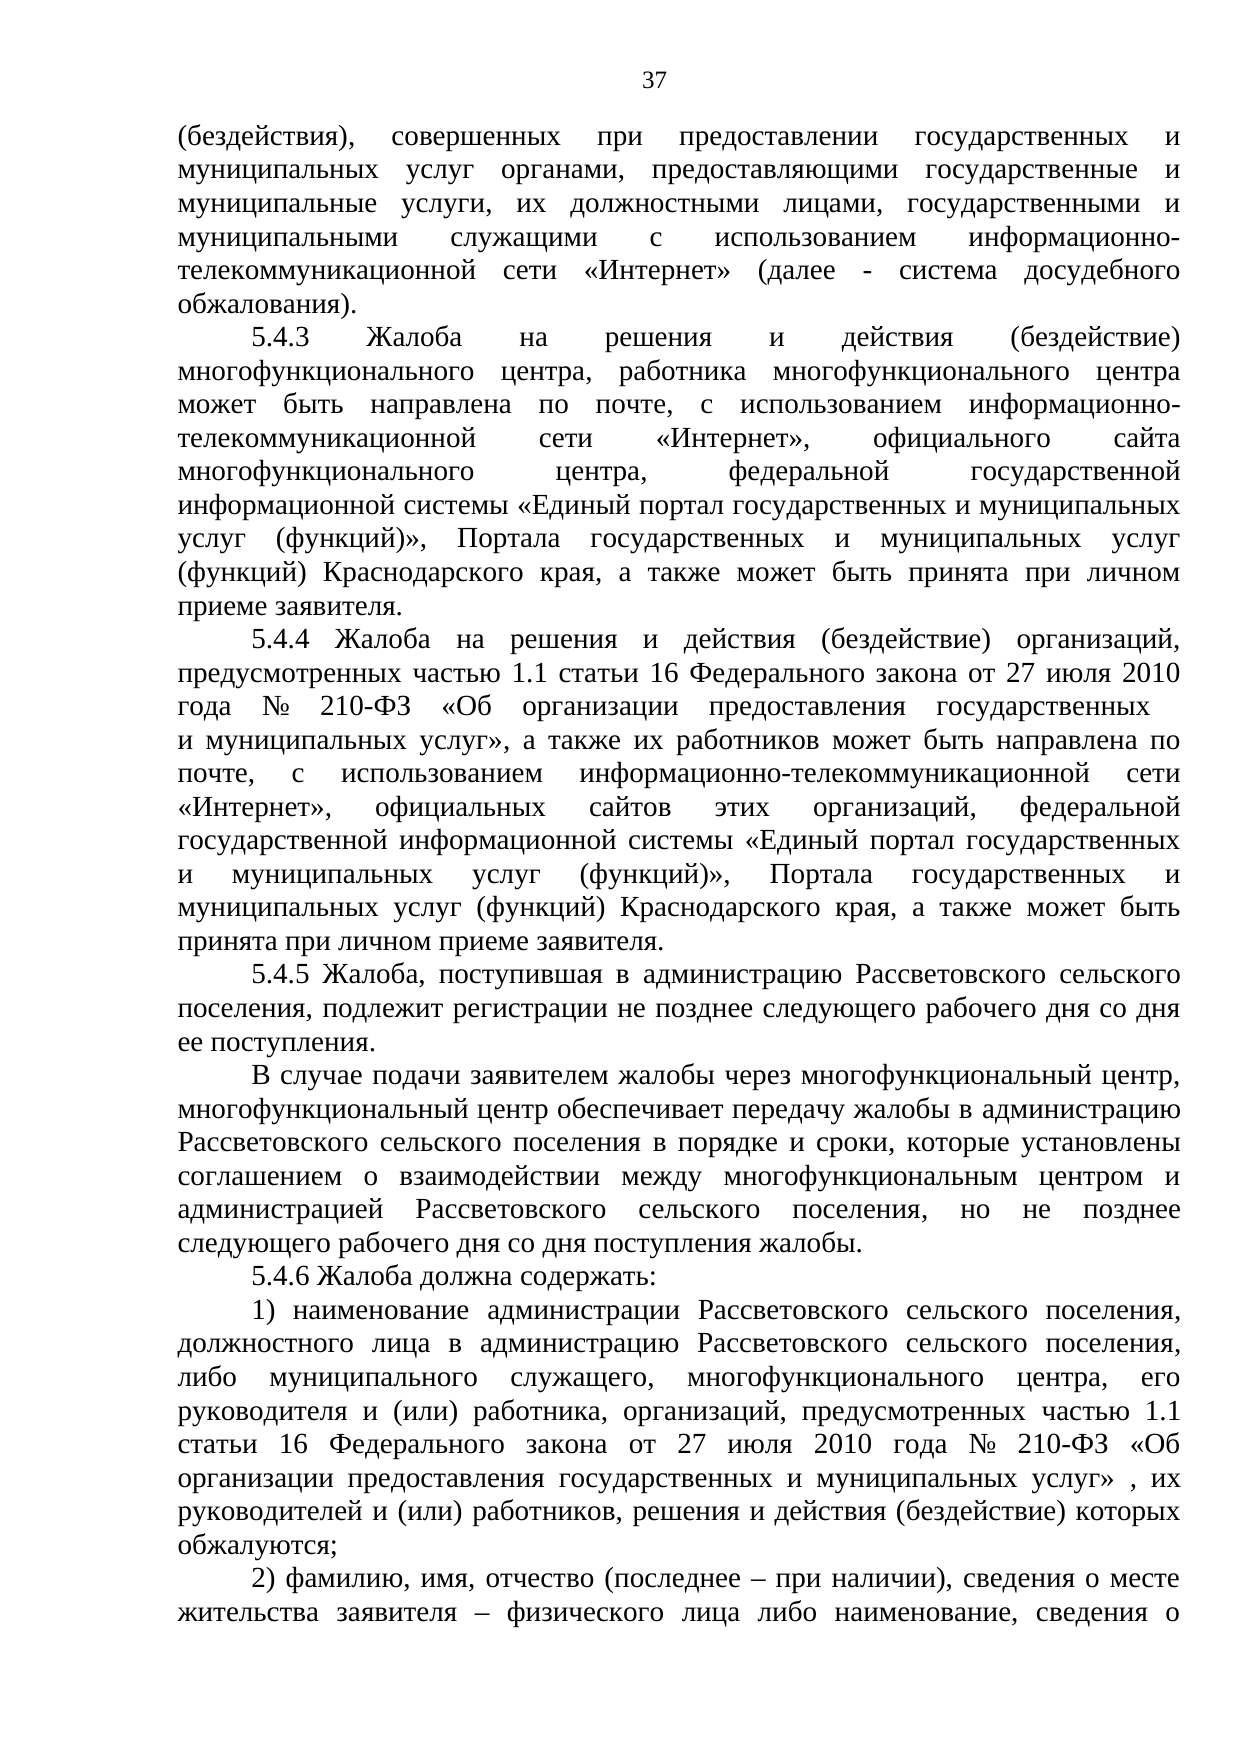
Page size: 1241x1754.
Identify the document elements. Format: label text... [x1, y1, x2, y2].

text 1) наименование администрации Рассветовского сельского поселения, должностного лица в администрацию Рассветовского сельского поселения, либо муниципального служащего, многофункционального центра, его руководителя и (или) работника, организаций, предусмотренных частью 1.1 статьи 16 Федерального закона от 27 июля 2010 года № 210-ФЗ «Об организации предоставления государственных и муниципальных услуг» , их руководителей и (или) работников, решения и действия (бездействие) которых обжалуются; [177, 1292, 1181, 1560]
text 5.4.6 Жалоба должна содержать: [177, 1258, 1181, 1292]
text 5.4.3 Жалоба на решения и действия (бездействие) многофункционального центра, работника многофункционального центра может быть направлена по почте, с использованием информационно-телекоммуникационной сети «Интернет», официального сайта многофункционального центра, федеральной государственной информационной системы «Единый портал государственных и муниципальных услуг (функций)», Портала государственных и муниципальных услуг (функций) Краснодарского края, а также может быть принята при личном приеме заявителя. [177, 319, 1181, 621]
text 5.4.4 Жалоба на решения и действия (бездействие) организаций, предусмотренных частью 1.1 статьи 16 Федерального закона от 27 июля 2010 года № 210-ФЗ «Об организации предоставления государственных и муниципальных услуг», а также их работников может быть направлена по почте, с использованием информационно-телекоммуникационной сети «Интернет», официальных сайтов этих организаций, федеральной государственной информационной системы «Единый портал государственных и муниципальных услуг (функций)», Портала государственных и муниципальных услуг (функций) Краснодарского края, а также может быть принята при личном приеме заявителя. [177, 621, 1181, 957]
text 5.4.5 Жалоба, поступившая в администрацию Рассветовского сельского поселения, подлежит регистрации не позднее следующего рабочего дня со дня ее поступления. [177, 957, 1181, 1057]
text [177, 118, 1181, 319]
text В случае подачи заявителем жалобы через многофункциональный центр, многофункциональный центр обеспечивает передачу жалобы в администрацию Рассветовского сельского поселения в порядке и сроки, которые установлены соглашением о взаимодействии между многофункциональным центром и администрацией Рассветовского сельского поселения, но не позднее следующего рабочего дня со дня поступления жалобы. [177, 1057, 1181, 1258]
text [177, 1560, 1181, 1627]
